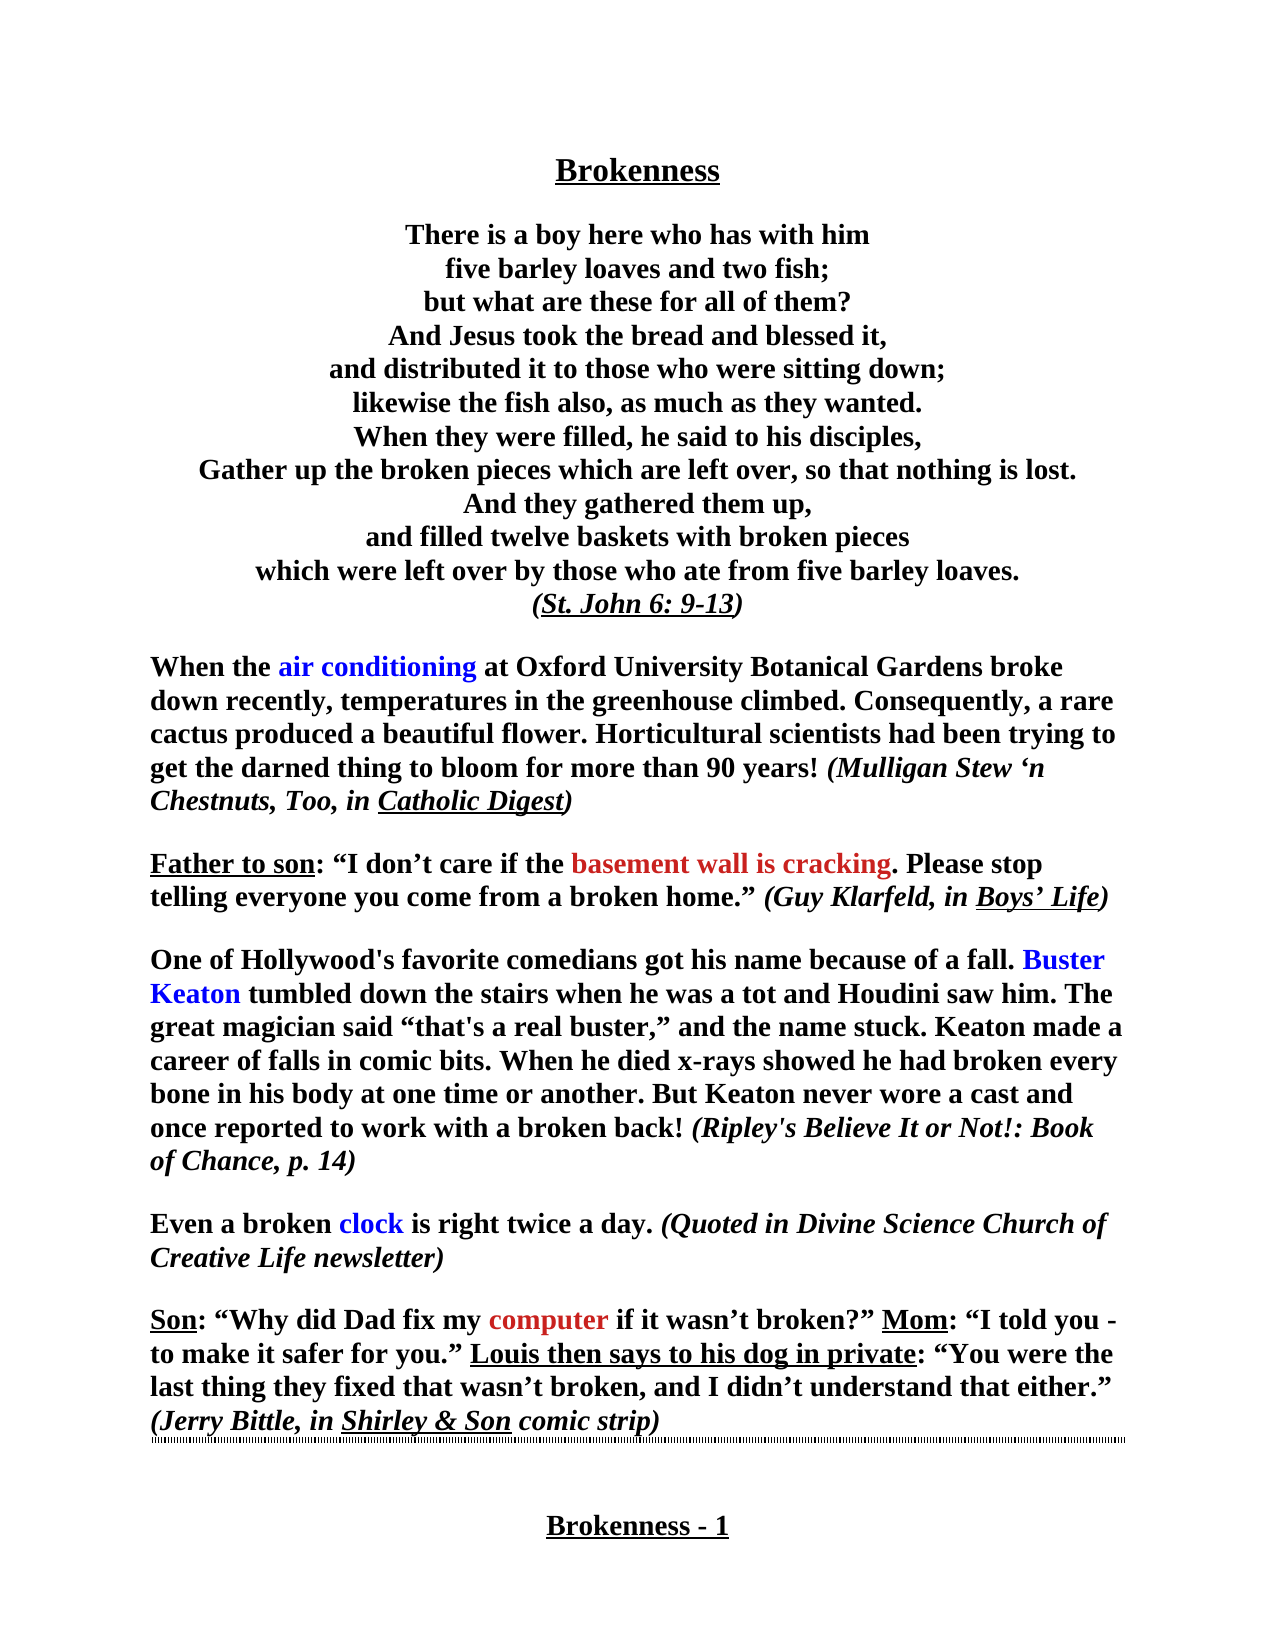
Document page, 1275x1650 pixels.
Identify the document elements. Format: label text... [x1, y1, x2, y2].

text Gather up the broken pieces which are left over, so that nothing is lost. [150, 452, 1125, 486]
text which were left over by those who ate from five barley loaves. [150, 553, 1125, 586]
text five barley loaves and two fish; [150, 251, 1125, 284]
text but what are these for all of them? [150, 284, 1125, 318]
text Brokenness [150, 150, 1125, 188]
text (St. John 6: 9-13) [150, 586, 1125, 620]
text Even a broken clock is right twice a day. (Quoted in Divine Science Church of Creative Life newsletter) [150, 1206, 1125, 1273]
text likewise the fish also, as much as they wanted. [150, 385, 1125, 419]
text When they were filled, he said to his disciples, [150, 419, 1125, 452]
text And Jesus took the bread and blessed it, [150, 318, 1125, 352]
text Son: “Why did Dad fix my computer if it wasn’t broken?” Mom: “I told you - to make it safer for you.” Louis then says to his dog in private: “You were the last thing they fixed that wasn’t broken, and I didn’t understand that either.” (Jerry Bittle, in Shirley & Son comic strip) [150, 1302, 1125, 1443]
text Father to son: “I don’t care if the basement wall is cracking. Please stop telling everyone you come from a broken home.” (Guy Klarfeld, in Boys’ Life) [150, 846, 1125, 913]
text One of Hollywood's favorite comedians got his name because of a fall. Buster Keaton tumbled down the stairs when he was a tot and Houdini saw him. The great magician said “that's a real buster,” and the name stuck. Keaton made a career of falls in comic bits. When he died x-rays showed he had broken every bone in his body at one time or another. But Keaton never wore a cast and once reported to work with a broken back! (Ripley's Believe It or Not!: Book of Chance, p. 14) [150, 942, 1125, 1177]
text and filled twelve baskets with broken pieces [150, 519, 1125, 553]
text and distributed it to those who were sitting down; [150, 352, 1125, 385]
text When the air conditioning at Oxford University Botanical Gardens broke down recently, temperatures in the greenhouse climbed. Consequently, a rare cactus produced a beautiful flower. Horticultural scientists had been trying to get the darned thing to bloom for more than 90 years! (Mulligan Stew ‘n Chestnuts, Too, in Catholic Digest) [150, 649, 1125, 817]
text And they gathered them up, [150, 486, 1125, 519]
text There is a boy here who has with him [150, 217, 1125, 251]
